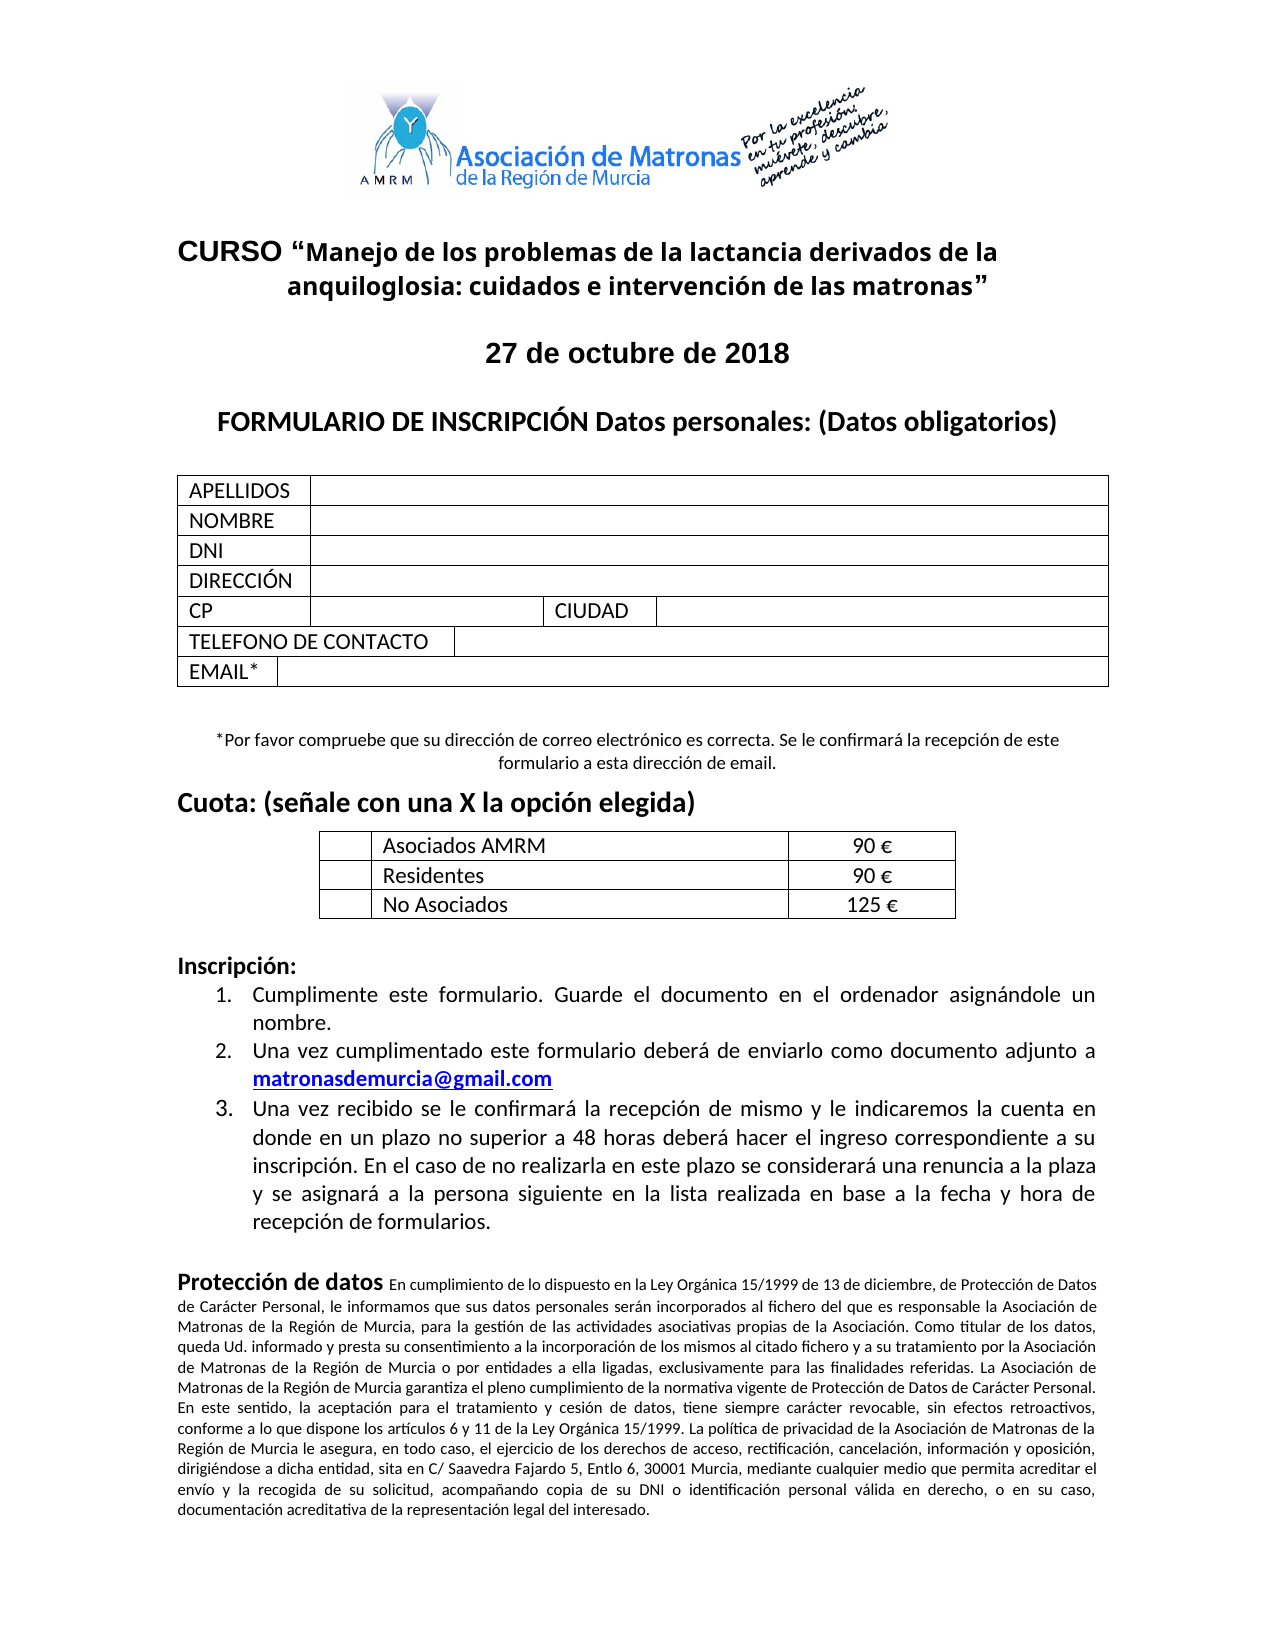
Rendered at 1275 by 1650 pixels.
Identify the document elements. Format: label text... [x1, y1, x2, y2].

table_cell [455, 627, 1108, 656]
text CURSO “Manejo de los problemas de la lactancia derivados de la [177, 233, 1098, 268]
table_cell [311, 566, 1108, 596]
table_header [320, 832, 371, 860]
table_cell [320, 890, 371, 918]
table_cell 125 € [789, 890, 955, 918]
table_cell EMAIL* [178, 657, 277, 686]
table_cell Residentes [372, 861, 788, 889]
table_cell [657, 597, 1108, 626]
table_header APELLIDOS [178, 476, 310, 505]
text 27 de octubre de 2018 [177, 336, 1098, 370]
table_cell CIUDAD [544, 597, 656, 626]
text *Por favor compruebe que su dirección de correo electrónico es correcta. Se le confirmará la recepción de este formulario a esta dirección de email. [177, 728, 1098, 774]
text Cuota: (señale con una X la opción elegida) [177, 784, 1098, 820]
table_cell 90 € [789, 861, 955, 889]
text FORMULARIO DE INSCRIPCIÓN Datos personales: (Datos obligatorios) [177, 403, 1098, 439]
table_cell DIRECCIÓN [178, 566, 310, 596]
table_header [311, 476, 1108, 505]
table_header Asociados AMRM [372, 832, 788, 860]
table_cell DNI [178, 536, 310, 565]
table_cell [278, 657, 1108, 686]
table_header 90 € [789, 832, 955, 860]
list Cumplimente este formulario. Guarde el documento en el ordenador asignándole un nombre. [215, 980, 1098, 1036]
text Protección de datos En cumplimiento de lo dispuesto en la Ley Orgánica 15/1999 de 13 de diciembre, de Protección de Datos de Carácter Personal, le informamos que sus datos personales serán incorporados al fichero del que es responsable la Asociación de Matronas de la Región de Murcia, para la gestión de las actividades asociativas propias de la Asociación. Como titular de los datos, queda Ud. informado y presta su consentimiento a la incorporación de los mismos al citado fichero y a su tratamiento por la Asociación de Matronas de la Región de Murcia o por entidades a ella ligadas, exclusivamente para las finalidades referidas. La Asociación de Matronas de la Región de Murcia garantiza el pleno cumplimiento de la normativa vigente de Protección de Datos de Carácter Personal. En este sentido, la aceptación para el tratamiento y cesión de datos, tiene siempre carácter revocable, sin efectos retroactivos, conforme a lo que dispone los artículos 6 y 11 de la Ley Orgánica 15/1999. La política de privacidad de la Asociación de Matronas de la Región de Murcia le asegura, en todo caso, el ejercicio de los derechos de acceso, rectificación, cancelación, información y oposición, dirigiéndose a dicha entidad, sita en C/ Saavedra Fajardo 5, Entlo 6, 30001 Murcia, mediante cualquier medio que permita acreditar el envío y la recogida de su solicitud, acompañando copia de su DNI o identificación personal válida en derecho, o en su caso, documentación acreditativa de la representación legal del interesado. [177, 1266, 1098, 1519]
table_cell [320, 861, 371, 889]
table_cell NOMBRE [178, 506, 310, 535]
text anquiloglosia: cuidados e intervención de las matronas” [177, 268, 1098, 303]
picture [347, 75, 894, 200]
list Una vez recibido se le confirmará la recepción de mismo y le indicaremos la cuenta en donde en un plazo no superior a 48 horas deberá hacer el ingreso correspondiente a su inscripción. En el caso de no realizarla en este plazo se considerará una renuncia a la plaza y se asignará a la persona siguiente en la lista realizada en base a la fecha y hora de recepción de formularios. [215, 1092, 1098, 1235]
table_cell TELEFONO DE CONTACTO [178, 627, 454, 656]
table_cell CP [178, 597, 310, 626]
table_cell [311, 536, 1108, 565]
list Una vez cumplimentado este formulario deberá de enviarlo como documento adjunto a matronasdemurcia@gmail.com [215, 1036, 1098, 1092]
table_cell [311, 597, 543, 626]
table_cell No Asociados [372, 890, 788, 918]
text Inscripción: [177, 950, 1098, 980]
table_cell [311, 506, 1108, 535]
